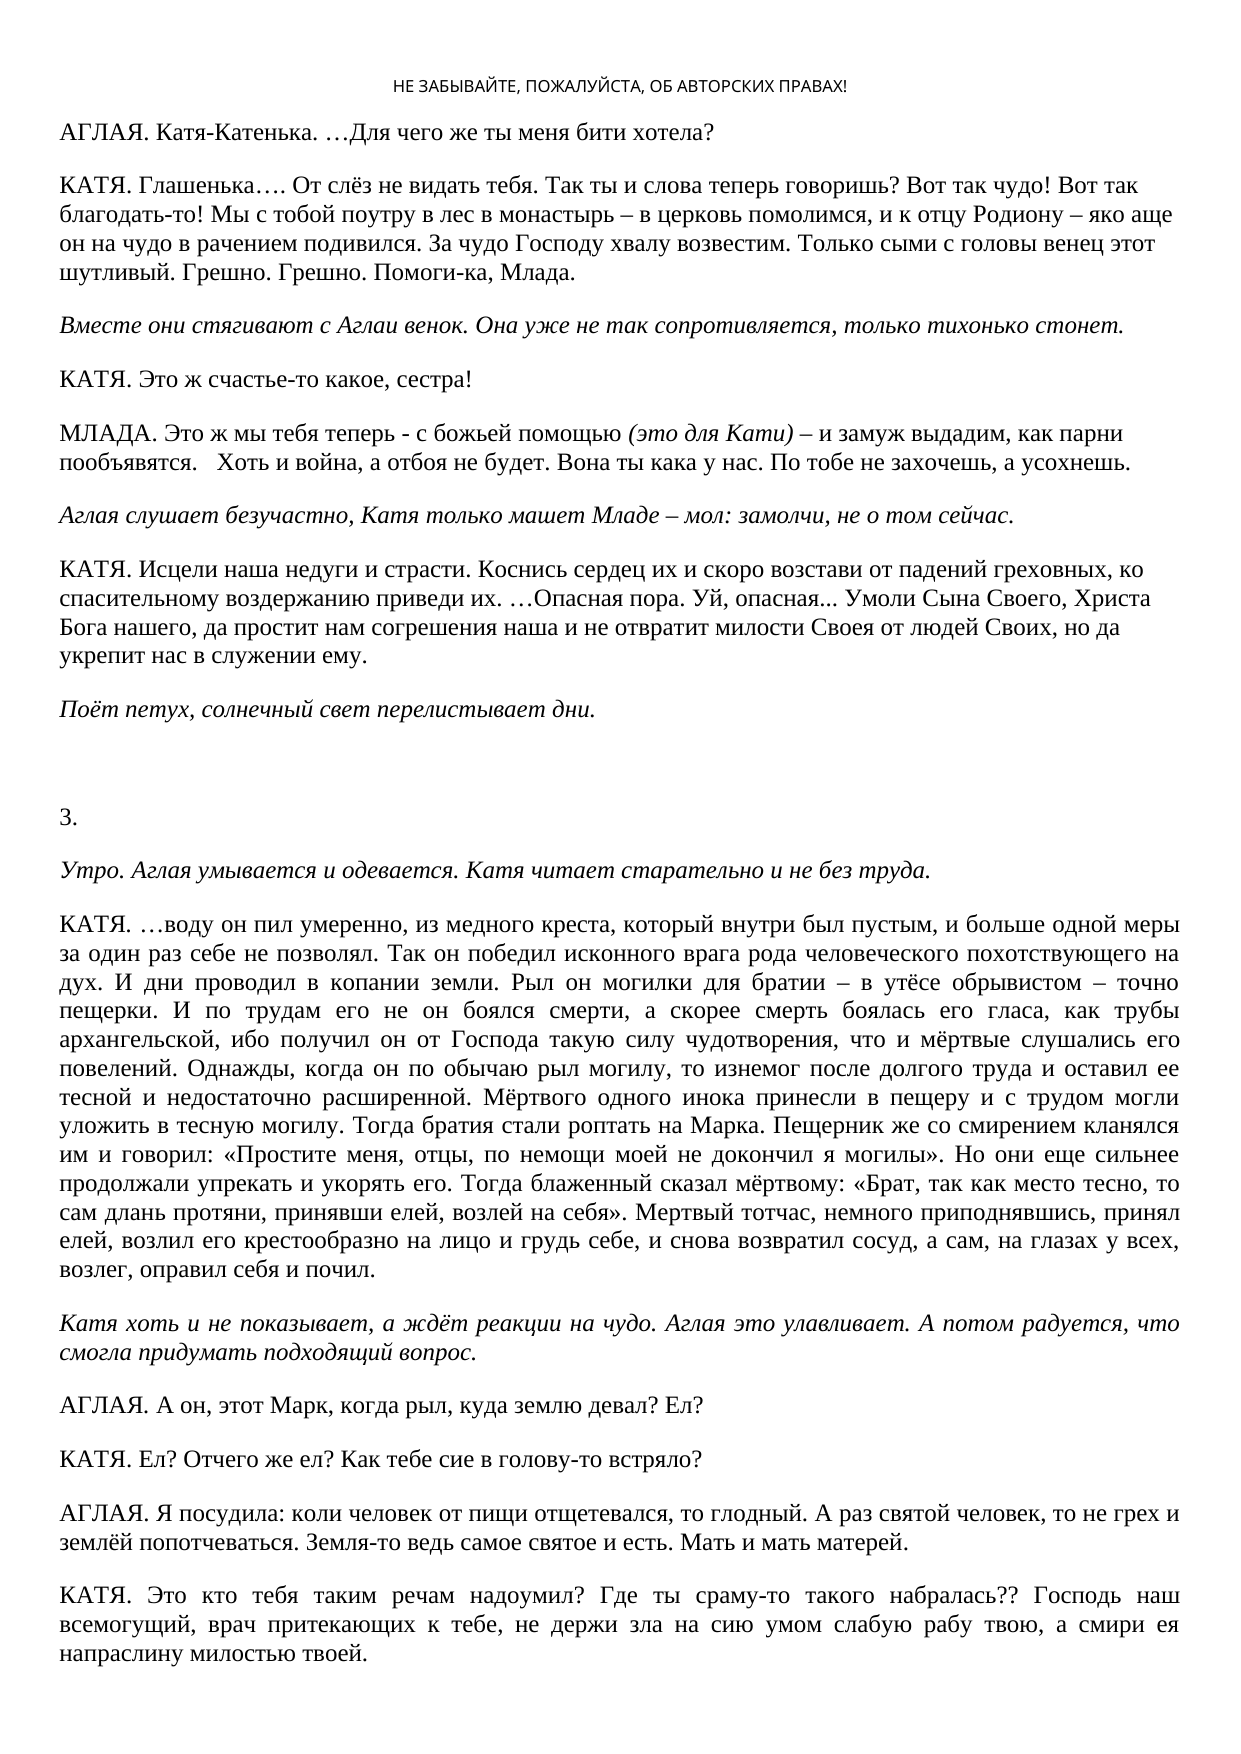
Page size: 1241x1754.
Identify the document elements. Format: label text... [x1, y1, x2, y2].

text АГЛАЯ. А он, этот Марк, когда рыл, куда землю девал? Ел? [59, 1391, 1181, 1419]
text Вместе они стягивают с Аглаи венок. Она уже не так сопротивляется, только тихонько стонет. [59, 311, 1181, 339]
text Поёт петух, солнечный свет перелистывает дни. [59, 694, 1181, 723]
text КАТЯ. Это ж счастье-то какое, сестра! [59, 364, 1181, 393]
text 3. [59, 802, 1181, 831]
text КАТЯ. Ел? Отчего же ел? Как тебе сие в голову-то встряло? [59, 1444, 1181, 1473]
text Утро. Аглая умывается и одевается. Катя читает старательно и не без труда. [59, 856, 1181, 884]
text КАТЯ. …воду он пил умеренно, из медного креста, который внутри был пустым, и больше одной меры за один раз себе не позволял. Так он победил исконного врага рода человеческого похотствующего на дух. И дни проводил в копании земли. Рыл он могилки для братии – в утёсе обрывистом – точно пещерки. И по трудам его не он боялся смерти, а скорее смерть боялась его гласа, как трубы архангельской, ибо получил он от Господа такую силу чудотворения, что и мёртвые слушались его повелений. Однажды, когда он по обычаю рыл могилу, то изнемог после долгого труда и оставил ее тесной и недостаточно расширенной. Мёртвого одного инока принесли в пещеру и с трудом могли уложить в тесную могилу. Тогда братия стали роптать на Марка. Пещерник же со смирением кланялся им и говорил: «Простите меня, отцы, по немощи моей не докончил я могилы». Но они еще сильнее продолжали упрекать и укорять его. Тогда блаженный сказал мёртвому: «Брат, так как место тесно, то сам длань протяни, принявши елей, возлей на себя». Мертвый тотчас, немного приподнявшись, принял елей, возлил его крестообразно на лицо и грудь себе, и снова возвратил сосуд, а сам, на глазах у всех, возлег, оправил себя и почил. [59, 909, 1181, 1283]
text АГЛАЯ. Я посудила: коли человек от пищи отщетевался, то глодный. А раз святой человек, то не грех и землёй попотчеваться. Земля-то ведь самое святое и есть. Мать и мать матерей. [59, 1498, 1181, 1556]
text КАТЯ. Это кто тебя таким речам надоумил? Где ты сраму-то такого набралась?? Господь наш всемогущий, врач притекающих к тебе, не держи зла на сию умом слабую рабу твою, а смири ея напраслину милостью твоей. [59, 1581, 1181, 1667]
text Катя хоть и не показывает, а ждёт реакции на чудо. Аглая это улавливает. А потом радуется, что смогла придумать подходящий вопрос. [59, 1308, 1181, 1366]
text Аглая слушает безучастно, Катя только машет Младе – мол: замолчи, не о том сейчас. [59, 501, 1181, 529]
text МЛАДА. Это ж мы тебя теперь - с божьей помощью (это для Кати) – и замуж выдадим, как парни пообъявятся. Хоть и война, а отбоя не будет. Вона ты кака у нас. По тобе не захочешь, а усохнешь. [59, 418, 1181, 476]
text АГЛАЯ. Катя-Катенька. …Для чего же ты меня бити хотела? [59, 117, 1181, 146]
text КАТЯ. Исцели наша недуги и страсти. Коснись сердец их и скоро возстави от падений греховных, ко спасительному воздержанию приведи их. …Опасная пора. Уй, опасная... Умоли Сына Своего, Христа Бога нашего, да простит нам согрешения наша и не отвратит милости Своея от людей Своих, но да укрепит нас в служении ему. [59, 554, 1181, 669]
text КАТЯ. Глашенька…. От слёз не видать тебя. Так ты и слова теперь говоришь? Вот так чудо! Вот так благодать-то! Мы с тобой поутру в лес в монастырь – в церковь помолимся, и к отцу Родиону – яко аще он на чудо в рачением подивился. За чудо Господу хвалу возвестим. Только сыми с головы венец этот шутливый. Грешно. Грешно. Помоги-ка, Млада. [59, 171, 1181, 286]
